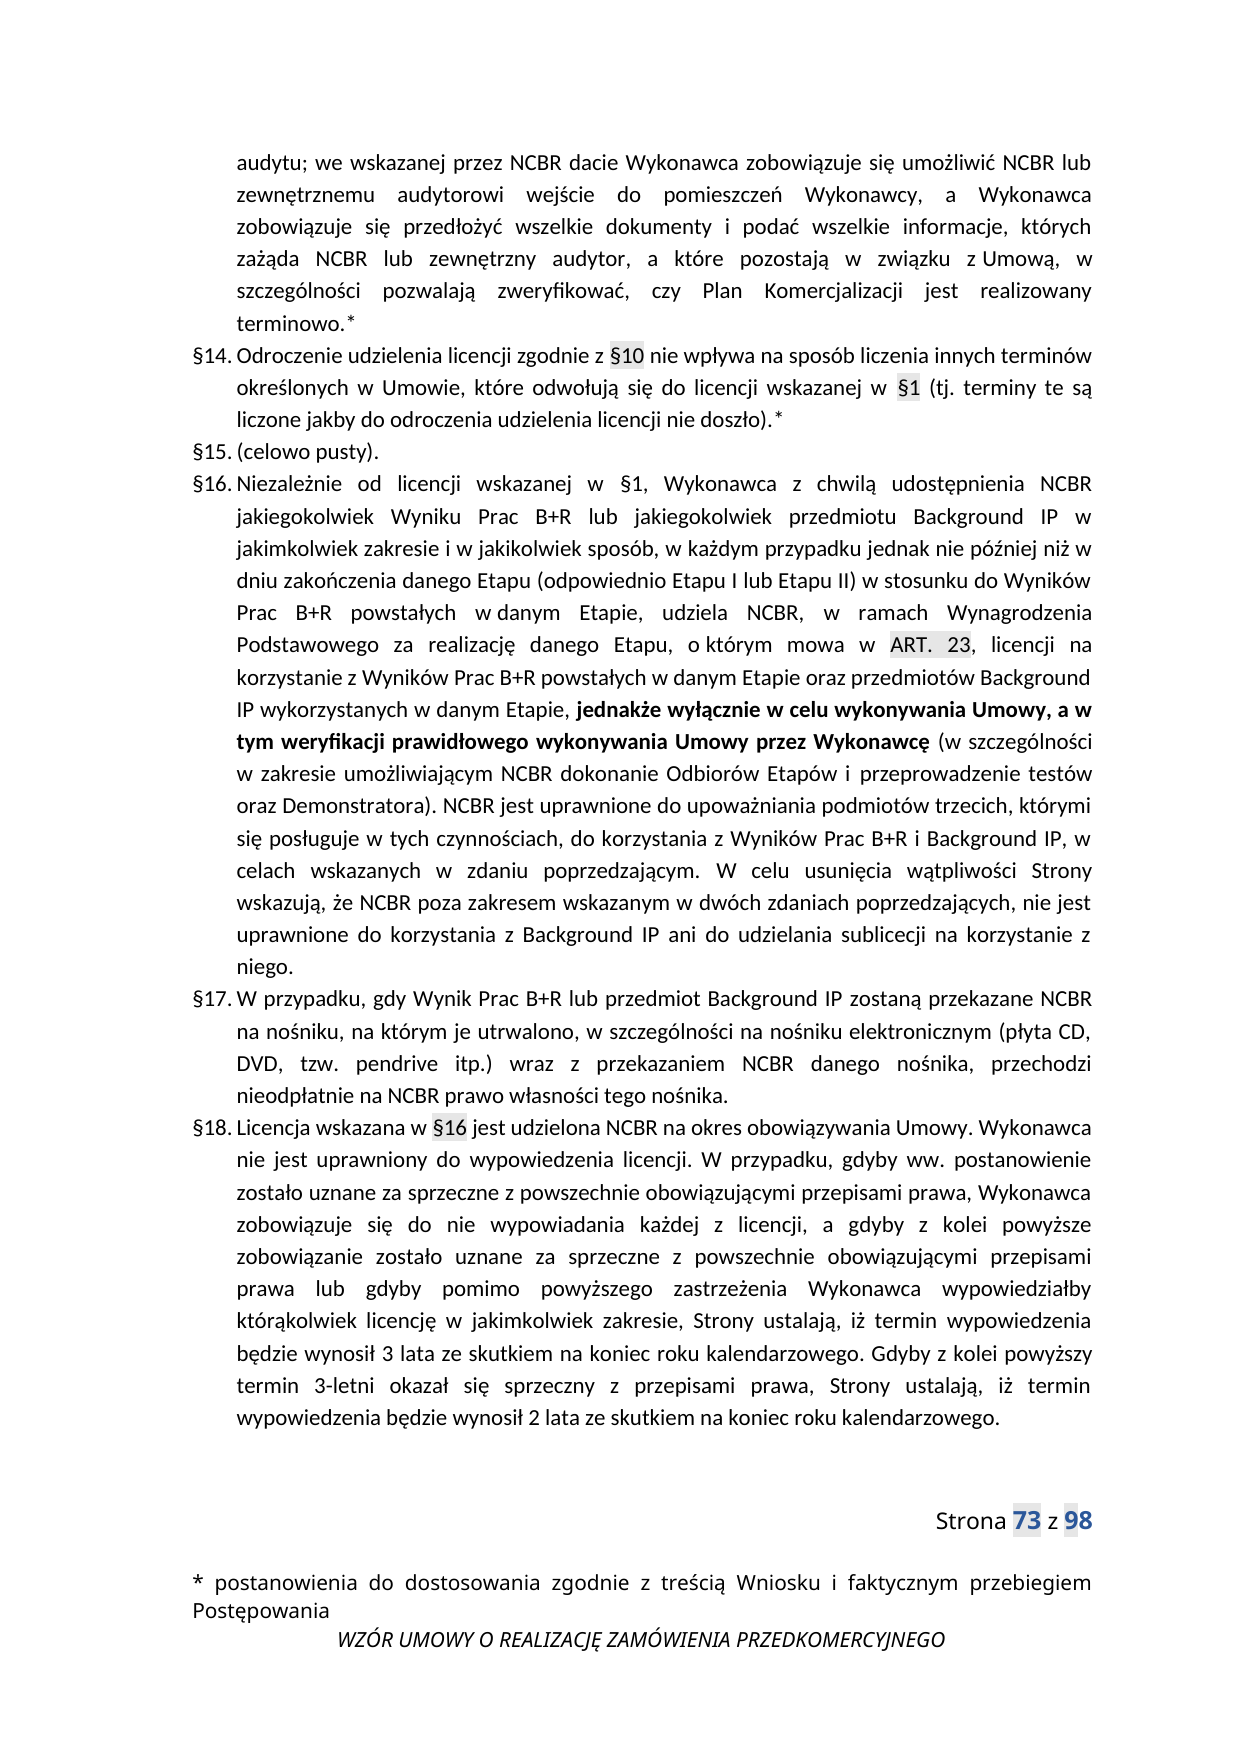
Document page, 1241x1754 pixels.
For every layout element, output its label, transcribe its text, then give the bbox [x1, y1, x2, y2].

list W przypadku, gdy Wynik Prac B+R lub przedmiot Background IP zostaną przekazane NCBR na nośniku, na którym je utrwalono, w szczególności na nośniku elektronicznym (płyta CD, DVD, tzw. pendrive itp.) wraz z przekazaniem NCBR danego nośnika, przechodzi nieodpłatnie na NCBR prawo własności tego nośnika. [192, 984, 1093, 1109]
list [192, 148, 1093, 337]
list Niezależnie od licencji wskazanej w §1, Wykonawca z chwilą udostępnienia NCBR jakiegokolwiek Wyniku Prac B+R lub jakiegokolwiek przedmiotu Background IP w jakimkolwiek zakresie i w jakikolwiek sposób, w każdym przypadku jednak nie później niż w dniu zakończenia danego Etapu (odpowiednio Etapu I lub Etapu II) w stosunku do Wyników Prac B+R powstałych w danym Etapie, udziela NCBR, w ramach Wynagrodzenia Podstawowego za realizację danego Etapu, o którym mowa w ART. 23, licencji na korzystanie z Wyników Prac B+R powstałych w danym Etapie oraz przedmiotów Background IP wykorzystanych w danym Etapie, jednakże wyłącznie w celu wykonywania Umowy, a w tym weryfikacji prawidłowego wykonywania Umowy przez Wykonawcę (w szczególności w zakresie umożliwiającym NCBR dokonanie Odbiorów Etapów i przeprowadzenie testów oraz Demonstratora). NCBR jest uprawnione do upoważniania podmiotów trzecich, którymi się posługuje w tych czynnościach, do korzystania z Wyników Prac B+R i Background IP, w celach wskazanych w zdaniu poprzedzającym. W celu usunięcia wątpliwości Strony wskazują, że NCBR poza zakresem wskazanym w dwóch zdaniach poprzedzających, nie jest uprawnione do korzystania z Background IP ani do udzielania sublicecji na korzystanie z niego. [192, 469, 1093, 980]
list Licencja wskazana w §16 jest udzielona NCBR na okres obowiązywania Umowy. Wykonawca nie jest uprawniony do wypowiedzenia licencji. W przypadku, gdyby ww. postanowienie zostało uznane za sprzeczne z powszechnie obowiązującymi przepisami prawa, Wykonawca zobowiązuje się do nie wypowiadania każdej z licencji, a gdyby z kolei powyższe zobowiązanie zostało uznane za sprzeczne z powszechnie obowiązującymi przepisami prawa lub gdyby pomimo powyższego zastrzeżenia Wykonawca wypowiedziałby którąkolwiek licencję w jakimkolwiek zakresie, Strony ustalają, iż termin wypowiedzenia będzie wynosił 3 lata ze skutkiem na koniec roku kalendarzowego. Gdyby z kolei powyższy termin 3-letni okazał się sprzeczny z przepisami prawa, Strony ustalają, iż termin wypowiedzenia będzie wynosił 2 lata ze skutkiem na koniec roku kalendarzowego. [192, 1113, 1093, 1431]
list Odroczenie udzielenia licencji zgodnie z §10 nie wpływa na sposób liczenia innych terminów określonych w Umowie, które odwołują się do licencji wskazanej w §1 (tj. terminy te są liczone jakby do odroczenia udzielenia licencji nie doszło).* [192, 341, 1093, 433]
list (celowo pusty). [192, 437, 1093, 465]
